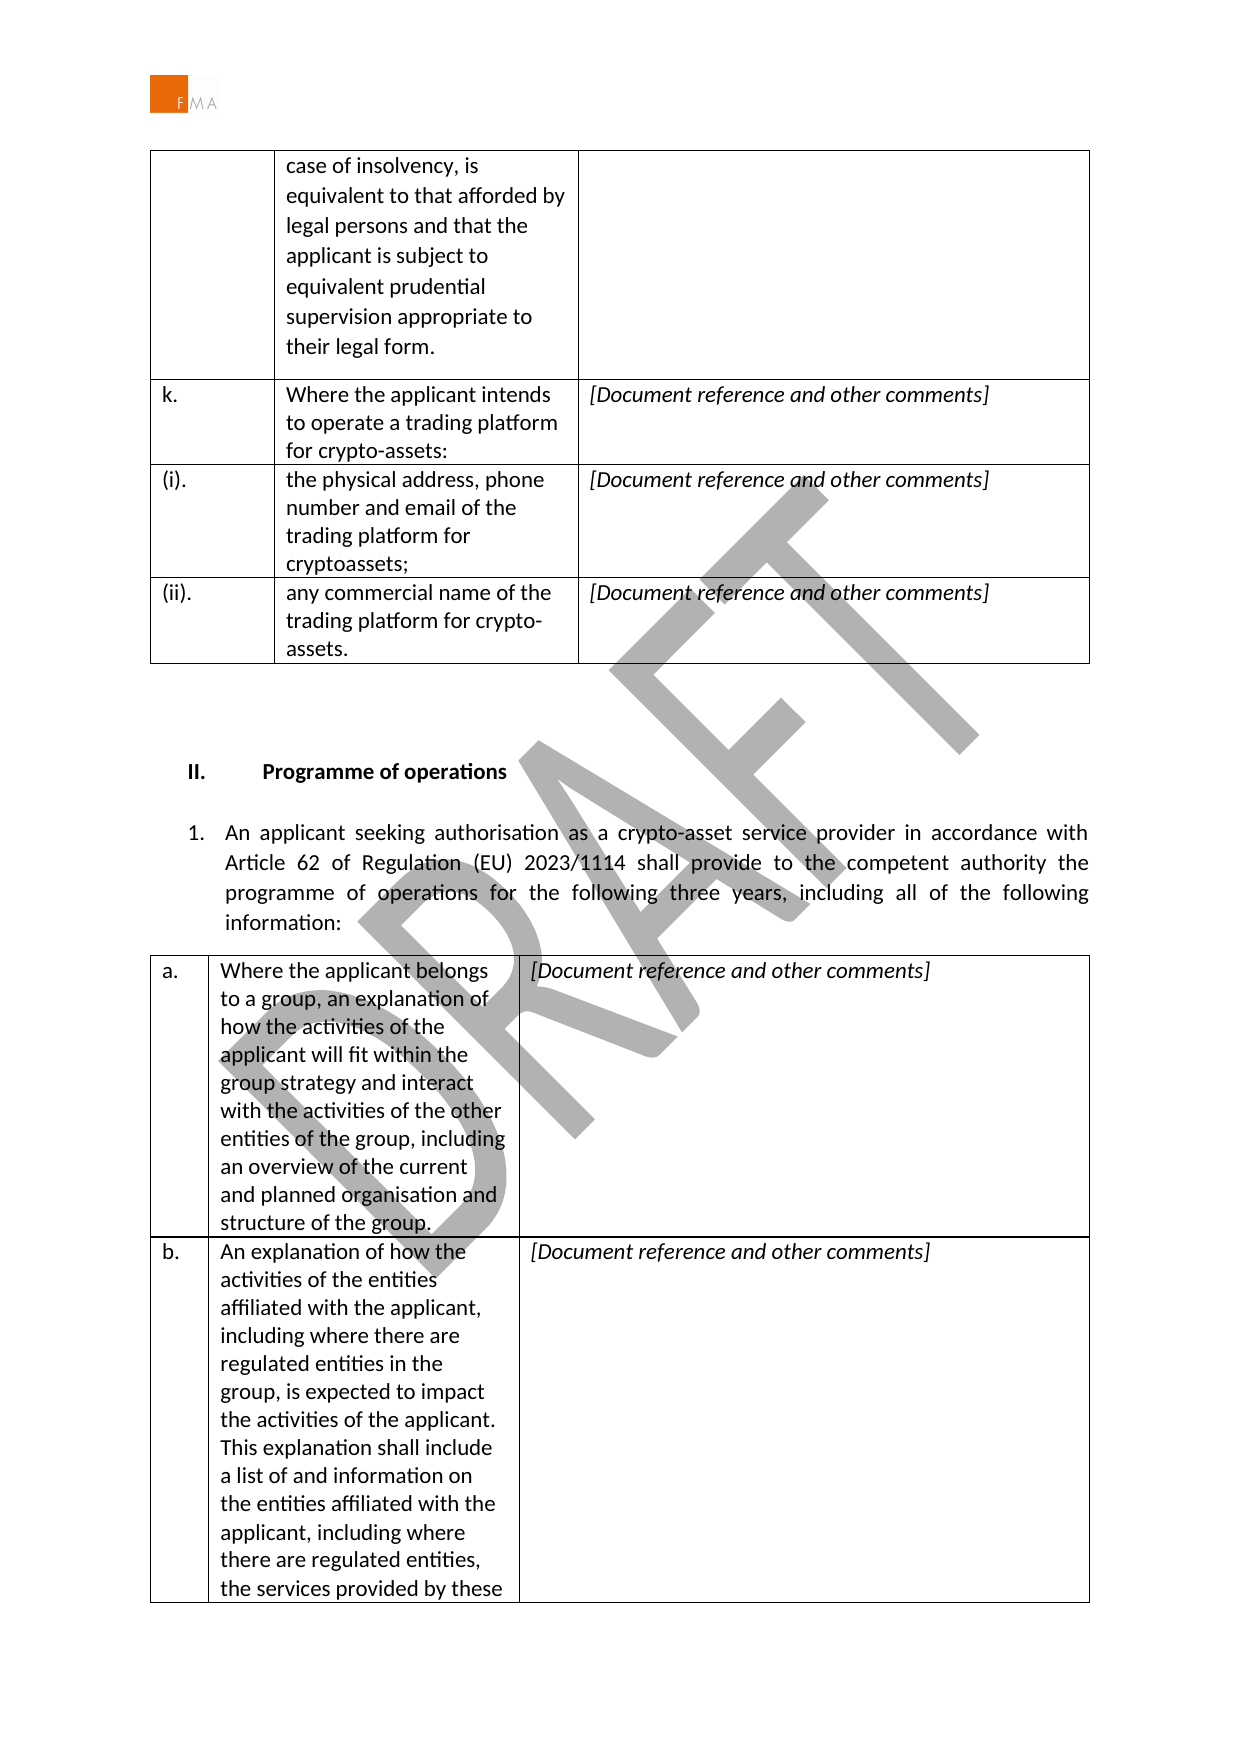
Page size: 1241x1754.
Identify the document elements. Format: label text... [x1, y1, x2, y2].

table_header [Document reference and other comments] [520, 956, 1089, 1236]
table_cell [520, 1238, 1089, 1602]
table_cell j. [151, 151, 274, 379]
table_header Where the applicant belongs to a group, an explanation of how the activities of the applicant will fit within the group strategy and interact with the activities of the other entities of the group, including an overview of the current and planned organisation and structure of the group. [209, 956, 519, 1236]
picture [150, 75, 220, 113]
table_cell b. [151, 1238, 208, 1602]
table_cell [Document reference and other comments] [579, 578, 1089, 662]
list An applicant seeking authorisation as a crypto-asset service provider in accordance with Article 62 of Regulation (EU) 2023/1114 shall provide to the competent authority the programme of operations for the following three years, including all of the following information: [187, 818, 1090, 936]
table_cell [Document reference and other comments] [579, 465, 1089, 577]
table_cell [209, 1238, 519, 1602]
list Programme of operations [187, 757, 1090, 785]
table_cell (ii). [151, 578, 274, 662]
table_cell the physical address, phone number and email of the trading platform for cryptoassets; [275, 465, 578, 577]
table_cell [Document reference and other comments] [579, 380, 1089, 464]
table_cell (i). [151, 465, 274, 577]
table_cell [275, 151, 578, 379]
table_cell any commercial name of the trading platform for crypto-assets. [275, 578, 578, 662]
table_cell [579, 151, 1089, 379]
table_cell k. [151, 380, 274, 464]
table_cell Where the applicant intends to operate a trading platform for crypto-assets: [275, 380, 578, 464]
table_header a. [151, 956, 208, 1236]
